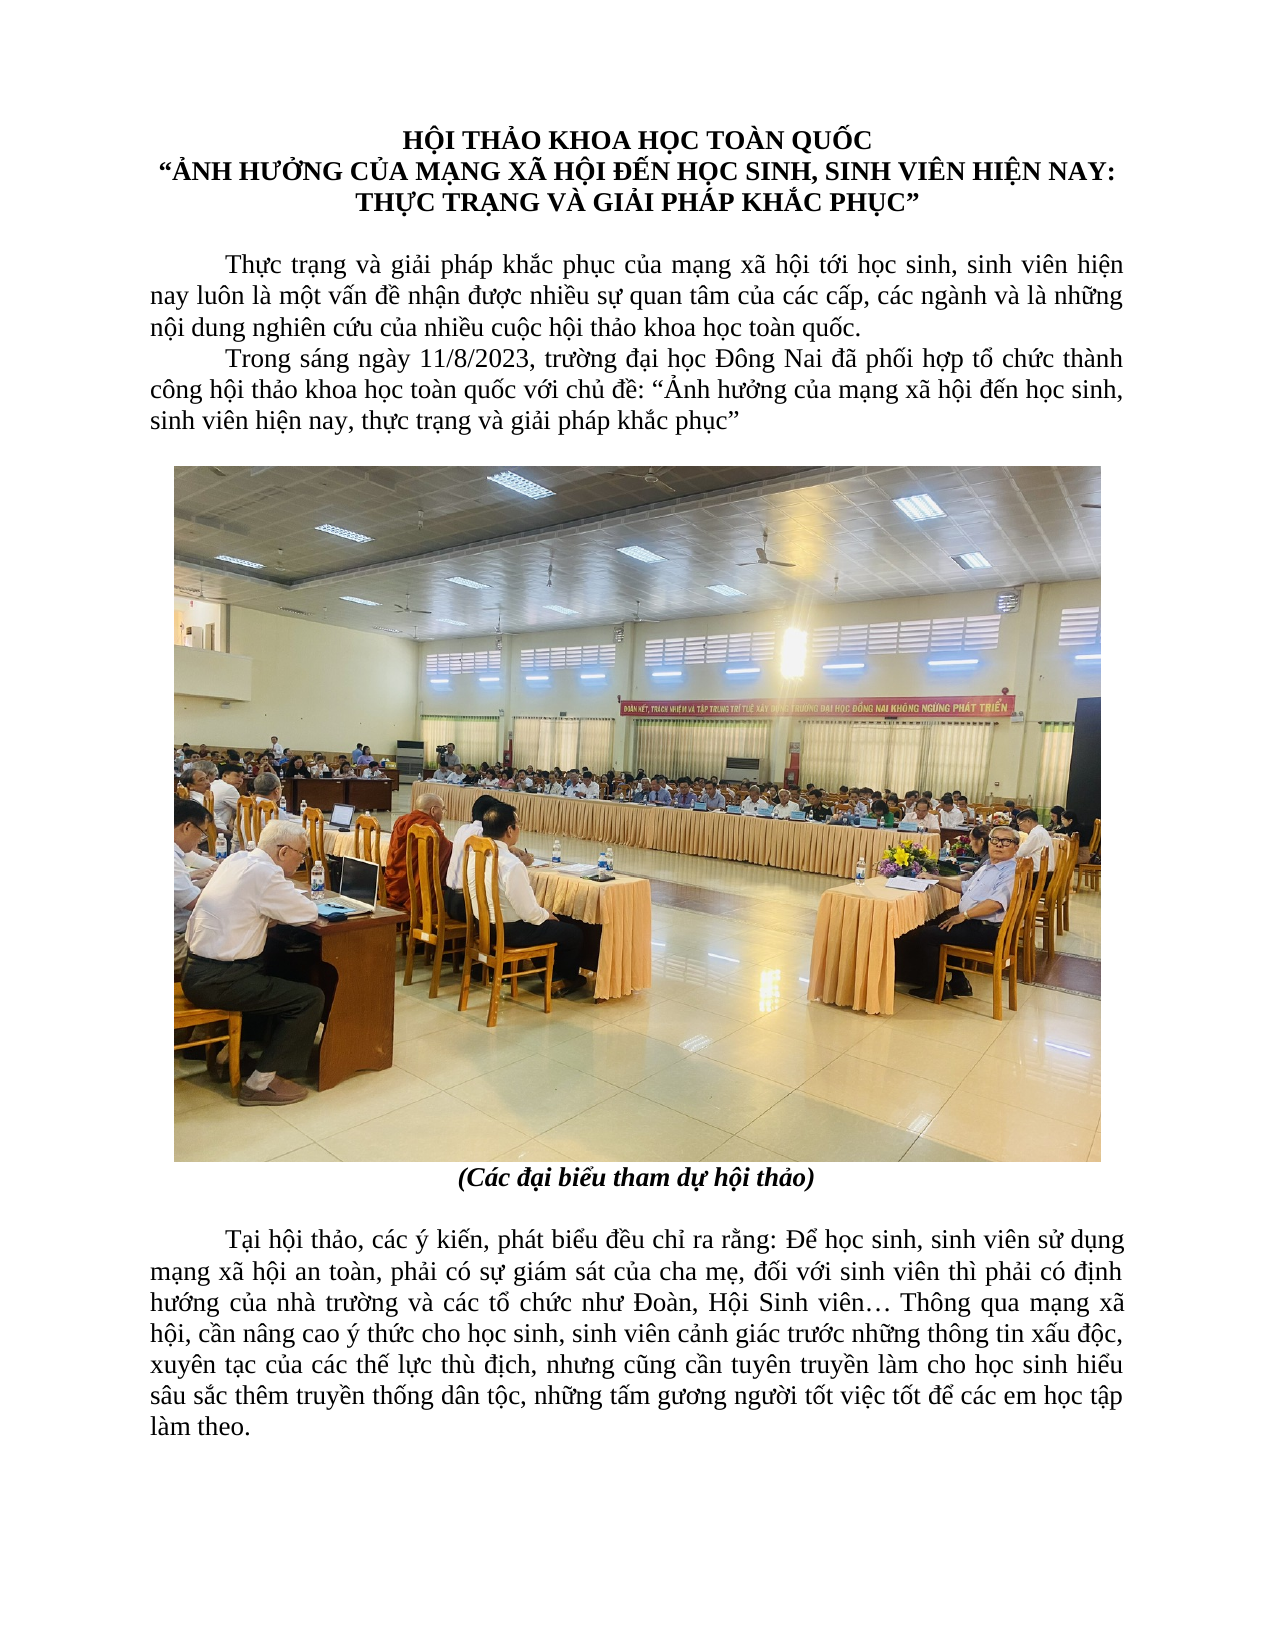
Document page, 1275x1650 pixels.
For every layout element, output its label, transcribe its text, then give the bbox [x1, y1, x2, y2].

text (Các đại biểu tham dự hội thảo) [150, 1161, 1125, 1192]
picture [174, 466, 1101, 1162]
text Thực trạng và giải pháp khắc phục của mạng xã hội tới học sinh, sinh viên hiện nay luôn là một vấn đề nhận được nhiều sự quan tâm của các cấp, các ngành và là những nội dung nghiên cứu của nhiều cuộc hội thảo khoa học toàn quốc. [150, 248, 1125, 342]
text “ẢNH HƯỞNG CỦA MẠNG XÃ HỘI ĐẾN HỌC SINH, SINH VIÊN HIỆN NAY: [150, 155, 1125, 186]
text Tại hội thảo, các ý kiến, phát biểu đều chỉ ra rằng: Để học sinh, sinh viên sử dụng mạng xã hội an toàn, phải có sự giám sát của cha mẹ, đối với sinh viên thì phải có định hướng của nhà trường và các tổ chức như Đoàn, Hội Sinh viên… Thông qua mạng xã hội, cần nâng cao ý thức cho học sinh, sinh viên cảnh giác trước những thông tin xấu độc, xuyên tạc của các thế lực thù địch, nhưng cũng cần tuyên truyền làm cho học sinh hiểu sâu sắc thêm truyền thống dân tộc, những tấm gương người tốt việc tốt để các em học tập làm theo. [150, 1224, 1125, 1442]
text HỘI THẢO KHOA HỌC TOÀN QUỐC [150, 124, 1125, 155]
text THỰC TRẠNG VÀ GIẢI PHÁP KHẮC PHỤC” [150, 186, 1125, 217]
text Trong sáng ngày 11/8/2023, trường đại học Đông Nai đã phối hợp tổ chức thành công hội thảo khoa học toàn quốc với chủ đề: “Ảnh hưởng của mạng xã hội đến học sinh, sinh viên hiện nay, thực trạng và giải pháp khắc phục” [150, 342, 1125, 435]
